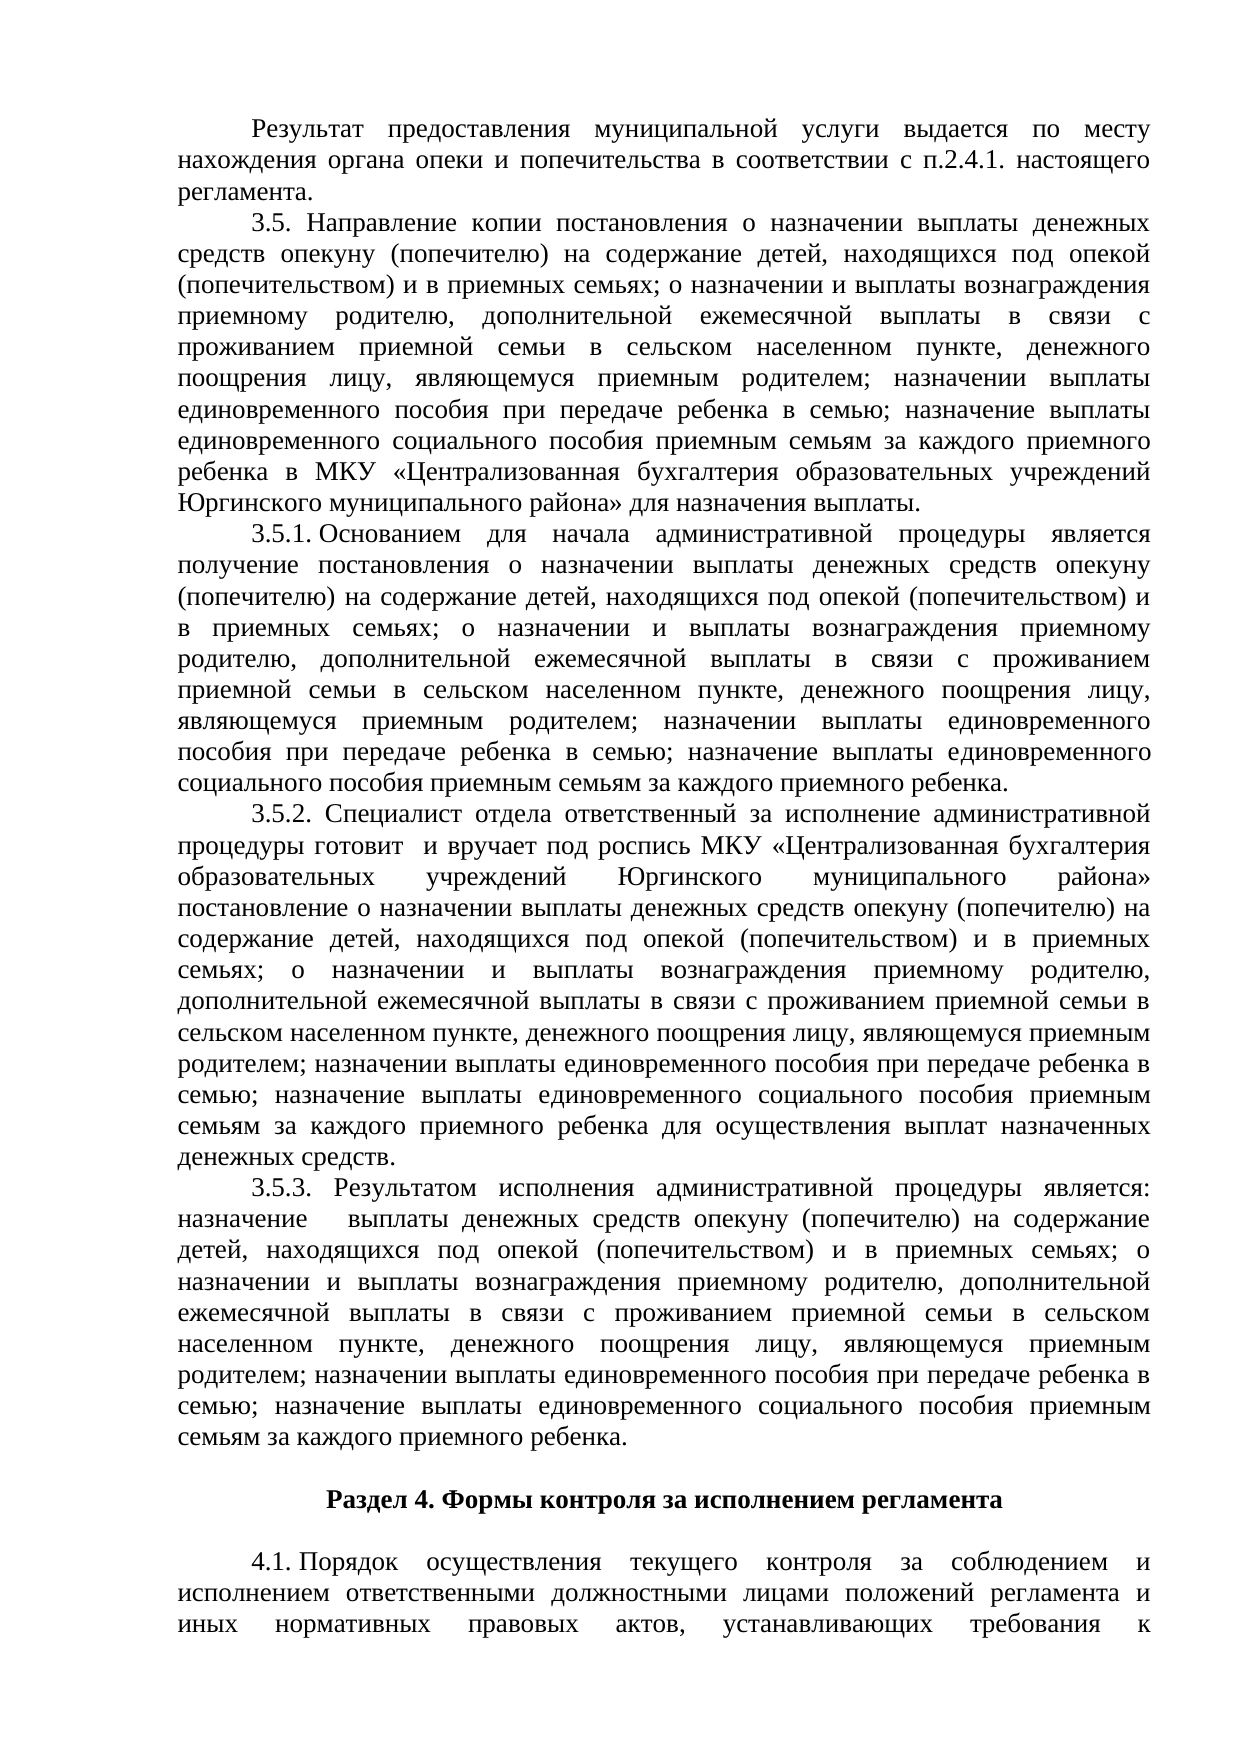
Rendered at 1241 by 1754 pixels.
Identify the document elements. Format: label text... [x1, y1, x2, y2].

text 3.5.2. Специалист отдела ответственный за исполнение административной процедуры готовит и вручает под роспись МКУ «Централизованная бухгалтерия образовательных учреждений Юргинского муниципального района» постановление о назначении выплаты денежных средств опекуну (попечителю) на содержание детей, находящихся под опекой (попечительством) и в приемных семьях; о назначении и выплаты вознаграждения приемному родителю, дополнительной ежемесячной выплаты в связи с проживанием приемной семьи в сельском населенном пункте, денежного поощрения лицу, являющемуся приемным родителем; назначении выплаты единовременного пособия при передаче ребенка в семью; назначение выплаты единовременного социального пособия приемным семьям за каждого приемного ребенка для осуществления выплат назначенных денежных средств. [177, 798, 1152, 1171]
text 3.5.1. Основанием для начала административной процедуры является получение постановления о назначении выплаты денежных средств опекуну (попечителю) на содержание детей, находящихся под опекой (попечительством) и в приемных семьях; о назначении и выплаты вознаграждения приемному родителю, дополнительной ежемесячной выплаты в связи с проживанием приемной семьи в сельском населенном пункте, денежного поощрения лицу, являющемуся приемным родителем; назначении выплаты единовременного пособия при передаче ребенка в семью; назначение выплаты единовременного социального пособия приемным семьям за каждого приемного ребенка. [177, 517, 1152, 798]
text Раздел 4. Формы контроля за исполнением регламента [177, 1483, 1152, 1514]
text 3.5.3. Результатом исполнения административной процедуры является: назначение выплаты денежных средств опекуну (попечителю) на содержание детей, находящихся под опекой (попечительством) и в приемных семьях; о назначении и выплаты вознаграждения приемному родителю, дополнительной ежемесячной выплаты в связи с проживанием приемной семьи в сельском населенном пункте, денежного поощрения лицу, являющемуся приемным родителем; назначении выплаты единовременного пособия при передаче ребенка в семью; назначение выплаты единовременного социального пособия приемным семьям за каждого приемного ребенка. [177, 1171, 1152, 1452]
text Результат предоставления муниципальной услуги выдается по месту нахождения органа опеки и попечительства в соответствии с п.2.4.1. настоящего регламента. [177, 112, 1152, 206]
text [177, 1545, 1152, 1638]
text 3.5. Направление копии постановления о назначении выплаты денежных средств опекуну (попечителю) на содержание детей, находящихся под опекой (попечительством) и в приемных семьях; о назначении и выплаты вознаграждения приемному родителю, дополнительной ежемесячной выплаты в связи с проживанием приемной семьи в сельском населенном пункте, денежного поощрения лицу, являющемуся приемным родителем; назначении выплаты единовременного пособия при передаче ребенка в семью; назначение выплаты единовременного социального пособия приемным семьям за каждого приемного ребенка в МКУ «Централизованная бухгалтерия образовательных учреждений Юргинского муниципального района» для назначения выплаты. [177, 206, 1152, 517]
